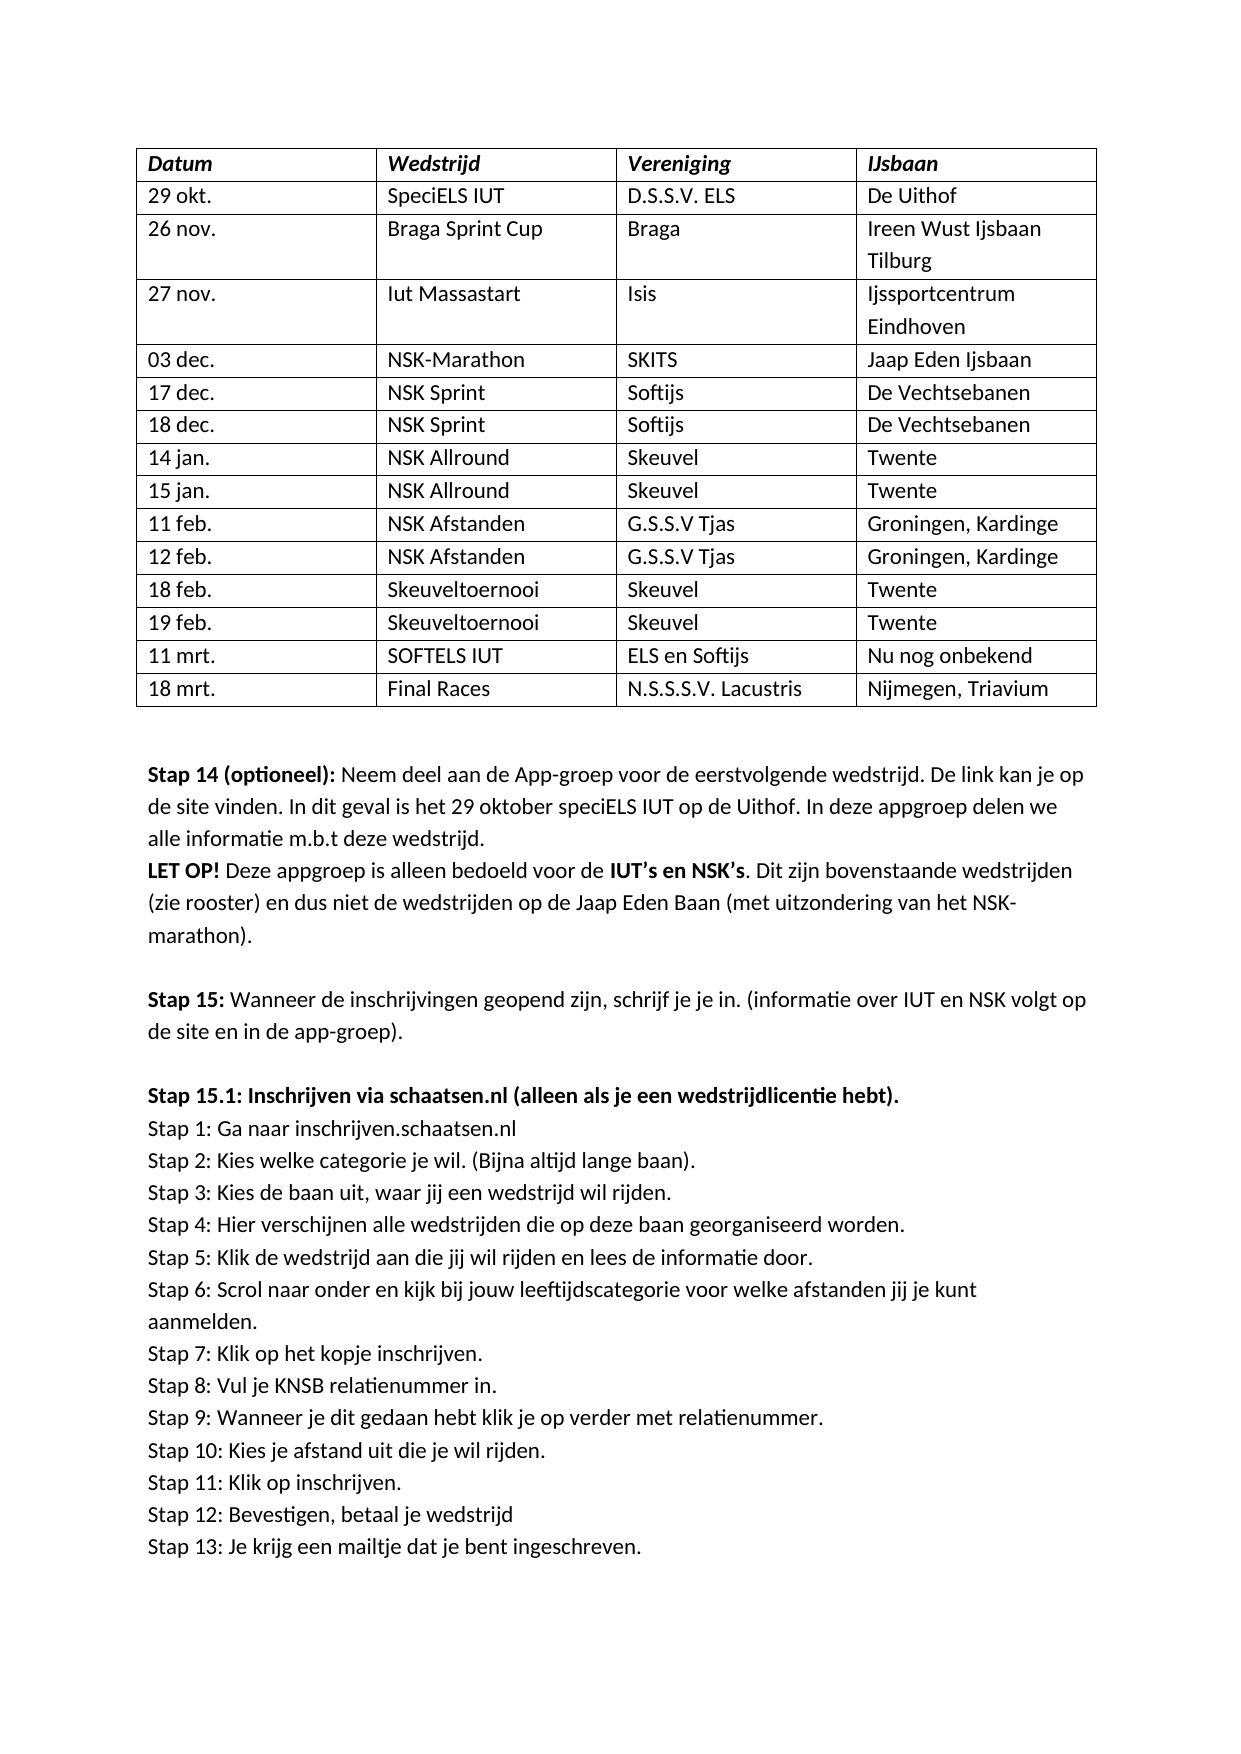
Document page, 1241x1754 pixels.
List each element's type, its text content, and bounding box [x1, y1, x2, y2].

table_cell 29 okt. [137, 182, 376, 213]
table_cell Skeuvel [617, 476, 856, 508]
table_cell ELS en Softijs [617, 641, 856, 673]
table_header IJsbaan [857, 149, 1096, 181]
table_cell 17 dec. [137, 378, 376, 409]
table_cell De Vechtsebanen [857, 411, 1096, 442]
table_cell 18 dec. [137, 411, 376, 442]
table_cell NSK-Marathon [377, 345, 616, 377]
table_cell Softijs [617, 378, 856, 409]
table_cell 26 nov. [137, 215, 376, 278]
table_cell NSK Afstanden [377, 542, 616, 574]
table_cell NSK Afstanden [377, 509, 616, 541]
table_cell Nijmegen, Triavium [857, 674, 1096, 706]
table_cell 03 dec. [137, 345, 376, 377]
table_cell De Vechtsebanen [857, 378, 1096, 409]
table_header Datum [137, 149, 376, 181]
table_cell SpeciELS IUT [377, 182, 616, 213]
table_header Vereniging [617, 149, 856, 181]
table_cell Twente [857, 476, 1096, 508]
table_cell NSK Sprint [377, 411, 616, 442]
table_cell Twente [857, 575, 1096, 607]
table_cell Groningen, Kardinge [857, 509, 1096, 541]
table_cell Isis [617, 280, 856, 344]
table_cell Ireen Wust Ijsbaan Tilburg [857, 215, 1096, 278]
table_cell Twente [857, 444, 1096, 475]
table_cell 11 feb. [137, 509, 376, 541]
table_cell NSK Allround [377, 476, 616, 508]
table_cell Twente [857, 608, 1096, 640]
table_cell Nu nog onbekend [857, 641, 1096, 673]
table_cell Softijs [617, 411, 856, 442]
table_cell Braga Sprint Cup [377, 215, 616, 278]
table_cell D.S.S.V. ELS [617, 182, 856, 213]
table_cell N.S.S.S.V. Lacustris [617, 674, 856, 706]
table_cell De Uithof [857, 182, 1096, 213]
table_cell SKITS [617, 345, 856, 377]
table_cell Skeuveltoernooi [377, 608, 616, 640]
table_cell 14 jan. [137, 444, 376, 475]
table_cell 19 feb. [137, 608, 376, 640]
table_cell Ijssportcentrum Eindhoven [857, 280, 1096, 344]
table_cell G.S.S.V Tjas [617, 542, 856, 574]
table_cell G.S.S.V Tjas [617, 509, 856, 541]
table_cell NSK Allround [377, 444, 616, 475]
table_cell Skeuvel [617, 444, 856, 475]
table_cell 27 nov. [137, 280, 376, 344]
table_cell 18 feb. [137, 575, 376, 607]
table_cell Iut Massastart [377, 280, 616, 344]
table_cell SOFTELS IUT [377, 641, 616, 673]
table_header Wedstrijd [377, 149, 616, 181]
table_cell 18 mrt. [137, 674, 376, 706]
table_cell Groningen, Kardinge [857, 542, 1096, 574]
table_cell Braga [617, 215, 856, 278]
table_cell Skeuveltoernooi [377, 575, 616, 607]
table_cell 12 feb. [137, 542, 376, 574]
table_cell 11 mrt. [137, 641, 376, 673]
table_cell Skeuvel [617, 608, 856, 640]
table_cell Jaap Eden Ijsbaan [857, 345, 1096, 377]
table_cell 15 jan. [137, 476, 376, 508]
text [148, 760, 1093, 1592]
table_cell Skeuvel [617, 575, 856, 607]
table_cell Final Races [377, 674, 616, 706]
table_cell NSK Sprint [377, 378, 616, 409]
